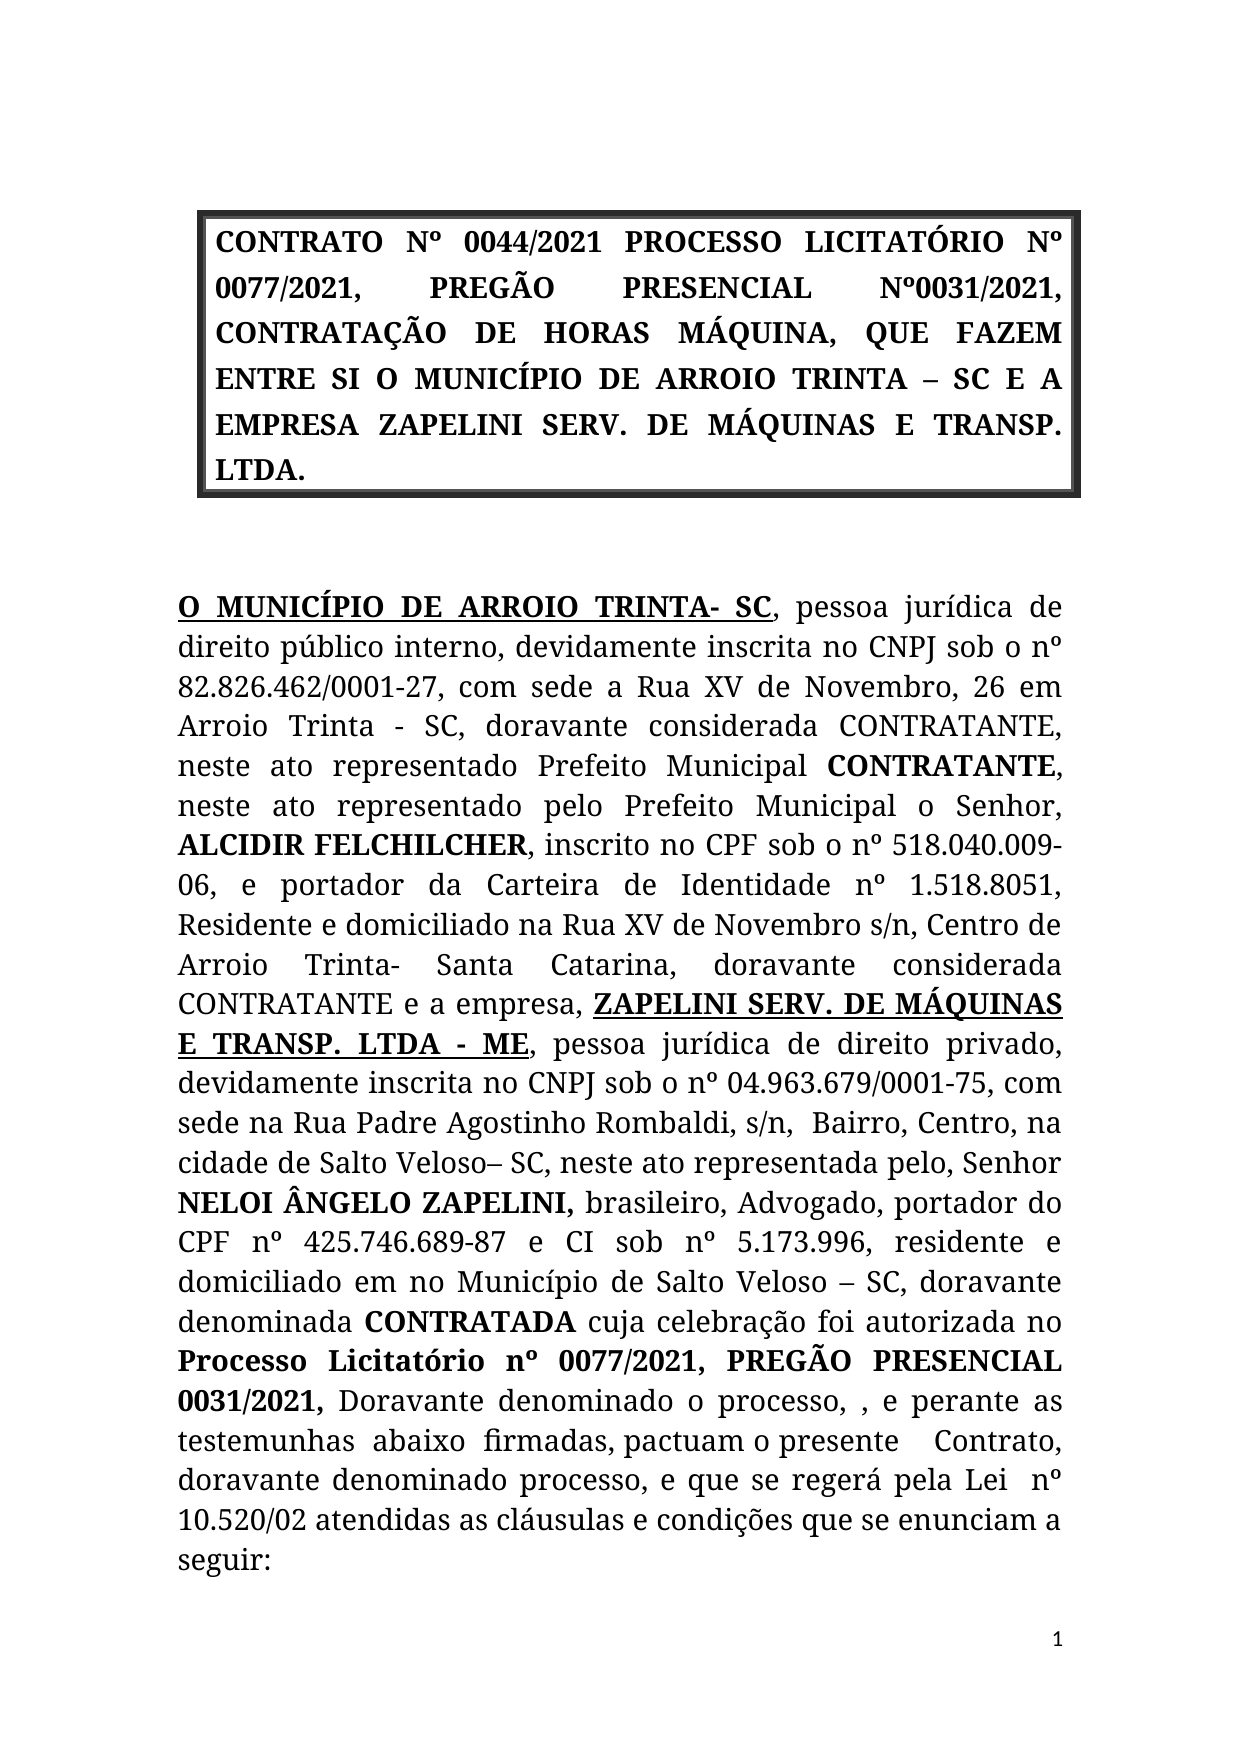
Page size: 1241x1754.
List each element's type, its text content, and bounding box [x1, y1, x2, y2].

text CONTRATO Nº 0044/2021 PROCESSO LICITATÓRIO Nº 0077/2021, PREGÃO PRESENCIAL Nº0031/2021, CONTRATAÇÃO DE HORAS MÁQUINA, QUE FAZEM ENTRE SI O MUNICÍPIO DE ARROIO TRINTA – SC E A EMPRESA ZAPELINI SERV. DE MÁQUINAS E TRANSP. LTDA. [206, 219, 1071, 489]
text O MUNICÍPIO DE ARROIO TRINTA- SC, pessoa jurídica de direito público interno, devidamente inscrita no CNPJ sob o nº 82.826.462/0001-27, com sede a Rua XV de Novembro, 26 em Arroio Trinta - SC, doravante considerada CONTRATANTE, neste ato representado Prefeito Municipal CONTRATANTE, neste ato representado pelo Prefeito Municipal o Senhor, ALCIDIR FELCHILCHER, inscrito no CPF sob o nº 518.040.009-06, e portador da Carteira de Identidade nº 1.518.8051, Residente e domiciliado na Rua XV de Novembro s/n, Centro de Arroio Trinta- Santa Catarina, doravante considerada CONTRATANTE e a empresa, ZAPELINI SERV. DE MÁQUINAS E TRANSP. LTDA - ME, pessoa jurídica de direito privado, devidamente inscrita no CNPJ sob o nº 04.963.679/0001-75, com sede na Rua Padre Agostinho Rombaldi, s/n, Bairro, Centro, na cidade de Salto Veloso– SC, neste ato representada pelo, Senhor NELOI ÂNGELO ZAPELINI, brasileiro, Advogado, portador do CPF nº 425.746.689-87 e CI sob nº 5.173.996, residente e domiciliado em no Município de Salto Veloso – SC, doravante denominada CONTRATADA cuja celebração foi autorizada no Processo Licitatório nº 0077/2021, PREGÃO PRESENCIAL 0031/2021, Doravante denominado o processo, , e perante as testemunhas abaixo firmadas, pactuam o presente Contrato, doravante denominado processo, e que se regerá pela Lei nº 10.520/02 atendidas as cláusulas e condições que se enunciam a seguir: [177, 587, 1063, 1579]
